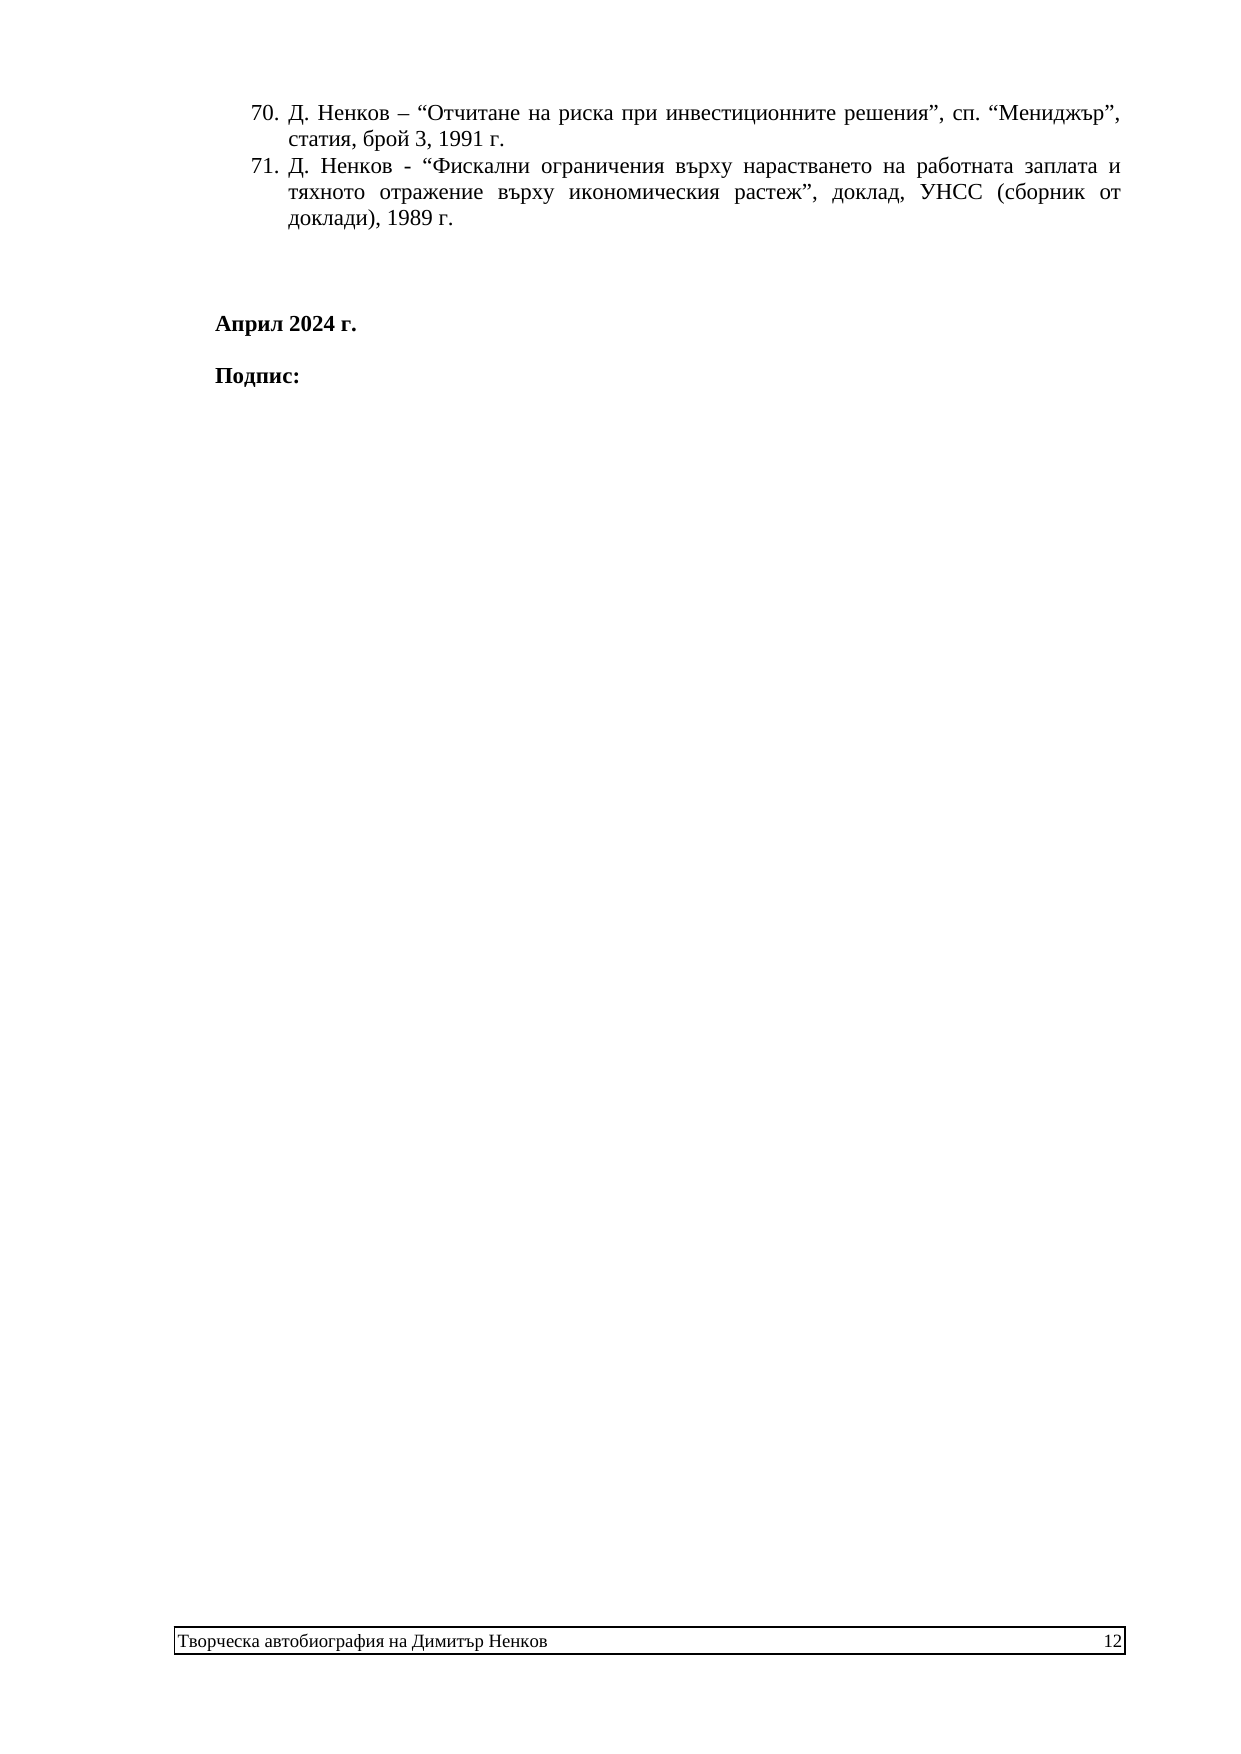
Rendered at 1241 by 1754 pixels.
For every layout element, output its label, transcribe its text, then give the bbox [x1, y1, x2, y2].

list Д. Ненков – “Отчитане на риска при инвестиционните решения”, сп. “Мениджър”, статия, брой 3, 1991 г. [251, 99, 1122, 152]
list Д. Ненков - “Фискални ограничения върху нарастването на работната заплата и тяхното отражение върху икономическия растеж”, доклад, УНСС (сборник от доклади), 1989 г. [251, 152, 1122, 231]
text Подпис: [215, 363, 1122, 389]
text Април 2024 г. [215, 310, 1122, 336]
